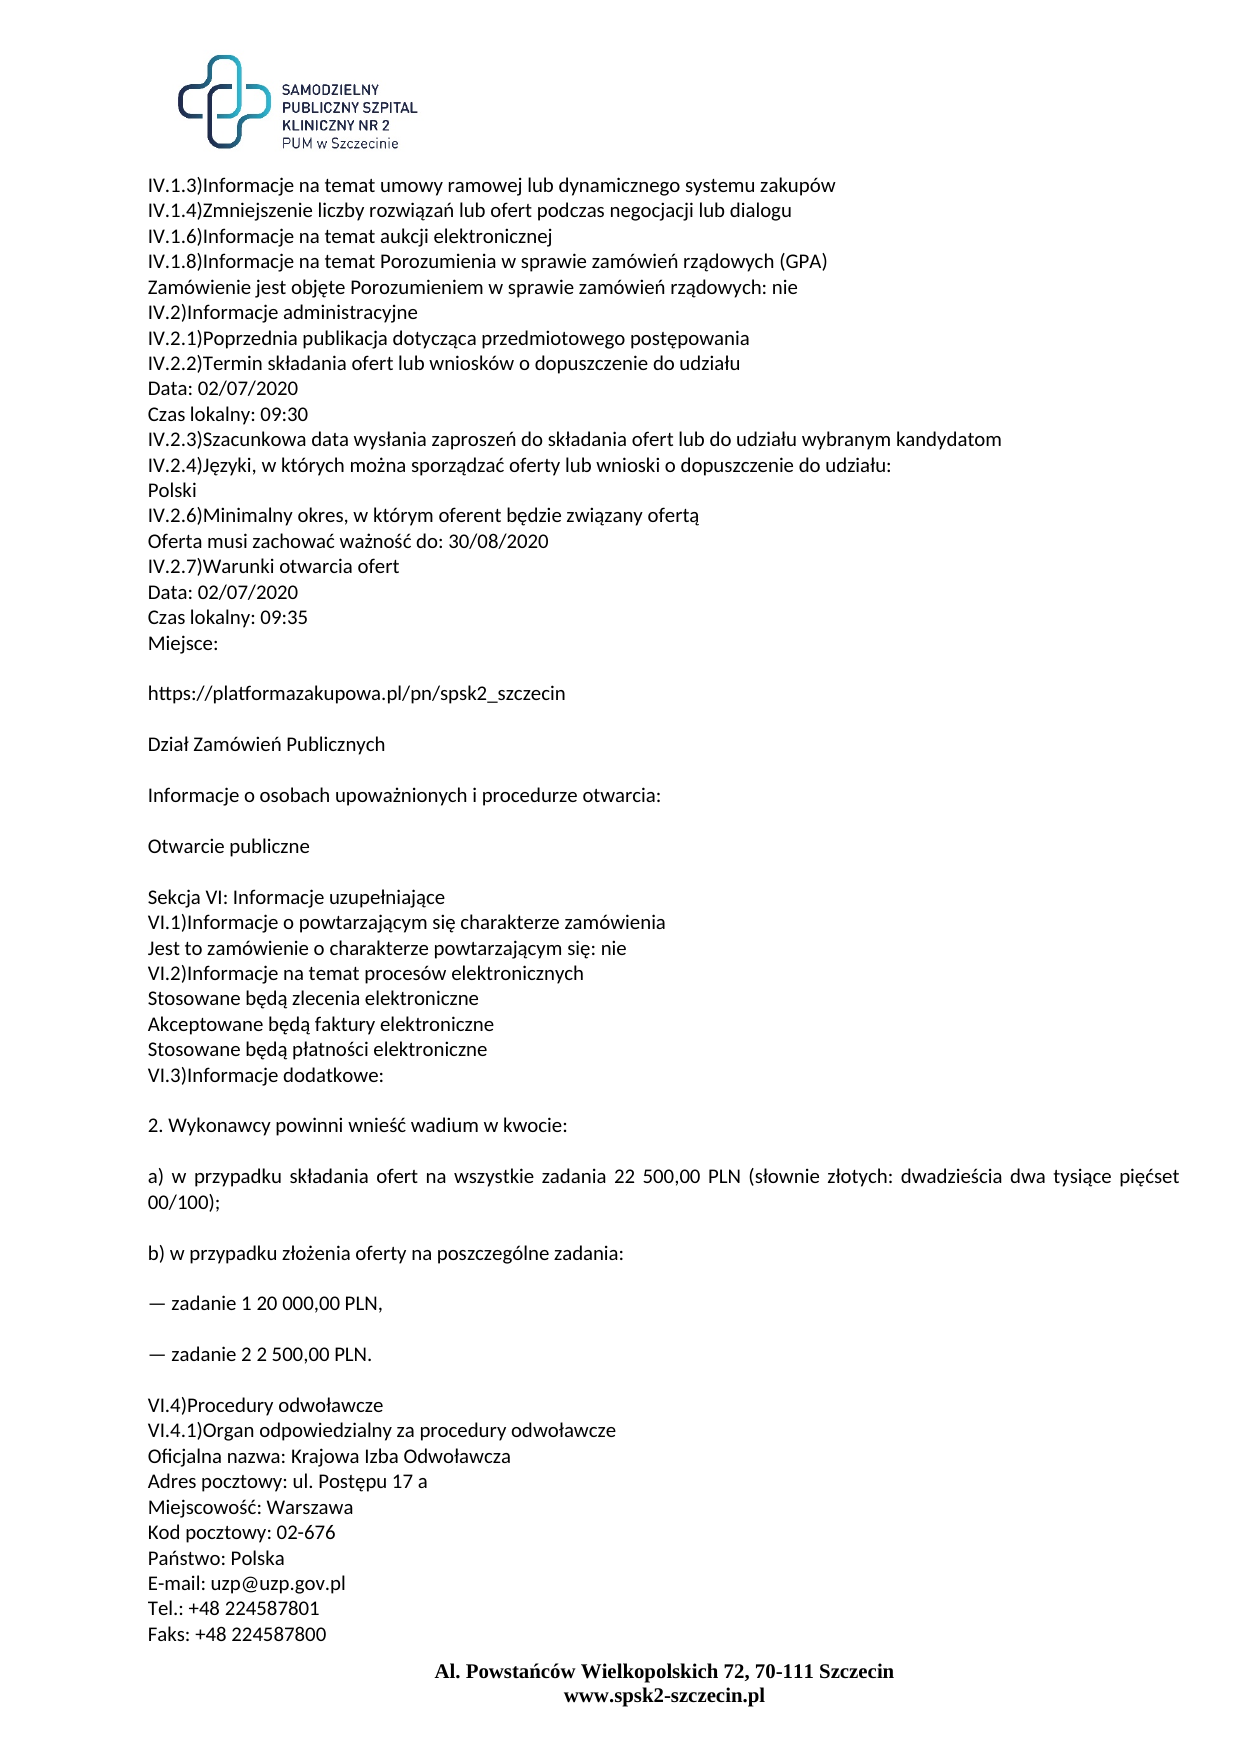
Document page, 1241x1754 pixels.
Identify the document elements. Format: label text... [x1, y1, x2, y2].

text a) w przypadku składania ofert na wszystkie zadania 22 500,00 PLN (słownie złotych: dwadzieścia dwa tysiące pięćset 00/100); [148, 1163, 1181, 1214]
text Informacje o osobach upoważnionych i procedurze otwarcia: [148, 782, 1181, 808]
text IV.2.2)Termin składania ofert lub wniosków o dopuszczenie do udziału [148, 350, 1181, 376]
text Państwo: Polska [148, 1545, 1181, 1570]
text VI.2)Informacje na temat procesów elektronicznych [148, 960, 1181, 986]
text IV.2.1)Poprzednia publikacja dotycząca przedmiotowego postępowania [148, 325, 1181, 350]
text IV.1.3)Informacje na temat umowy ramowej lub dynamicznego systemu zakupów [148, 172, 1181, 198]
text VI.4.1)Organ odpowiedzialny za procedury odwoławcze [148, 1418, 1181, 1443]
text VI.3)Informacje dodatkowe: [148, 1062, 1181, 1087]
text Otwarcie publiczne [148, 833, 1181, 858]
text VI.1)Informacje o powtarzającym się charakterze zamówienia [148, 909, 1181, 935]
text Tel.: +48 224587801 [148, 1596, 1181, 1621]
text Akceptowane będą faktury elektroniczne [148, 1011, 1181, 1036]
text Sekcja VI: Informacje uzupełniające [148, 884, 1181, 909]
text IV.1.6)Informacje na temat aukcji elektronicznej [148, 223, 1181, 248]
text b) w przypadku złożenia oferty na poszczególne zadania: [148, 1240, 1181, 1265]
text IV.2.7)Warunki otwarcia ofert [148, 553, 1181, 579]
text Miejsce: [148, 630, 1181, 655]
text Jest to zamówienie o charakterze powtarzającym się: nie [148, 935, 1181, 960]
text IV.2)Informacje administracyjne [148, 299, 1181, 325]
text Zamówienie jest objęte Porozumieniem w sprawie zamówień rządowych: nie [148, 274, 1181, 299]
text Stosowane będą zlecenia elektroniczne [148, 986, 1181, 1011]
text IV.1.4)Zmniejszenie liczby rozwiązań lub ofert podczas negocjacji lub dialogu [148, 198, 1181, 223]
text IV.1.8)Informacje na temat Porozumienia w sprawie zamówień rządowych (GPA) [148, 248, 1181, 274]
text Faks: +48 224587800 [148, 1621, 1181, 1646]
text — zadanie 1 20 000,00 PLN, [148, 1291, 1181, 1316]
text Data: 02/07/2020 [148, 579, 1181, 604]
text IV.2.3)Szacunkowa data wysłania zaproszeń do składania ofert lub do udziału wybranym kandydatom [148, 426, 1181, 452]
text IV.2.6)Minimalny okres, w którym oferent będzie związany ofertą [148, 503, 1181, 528]
text Czas lokalny: 09:35 [148, 604, 1181, 630]
text IV.2.4)Języki, w których można sporządzać oferty lub wnioski o dopuszczenie do udziału: [148, 452, 1181, 477]
text Miejscowość: Warszawa [148, 1494, 1181, 1519]
text Czas lokalny: 09:30 [148, 401, 1181, 426]
text Adres pocztowy: ul. Postępu 17 a [148, 1468, 1181, 1494]
text Oferta musi zachować ważność do: 30/08/2020 [148, 528, 1181, 553]
text — zadanie 2 2 500,00 PLN. [148, 1341, 1181, 1367]
text Oficjalna nazwa: Krajowa Izba Odwoławcza [148, 1443, 1181, 1468]
text Dział Zamówień Publicznych [148, 731, 1181, 757]
text 2. Wykonawcy powinni wnieść wadium w kwocie: [148, 1113, 1181, 1138]
text Polski [148, 477, 1181, 503]
text https://platformazakupowa.pl/pn/spsk2_szczecin [148, 681, 1181, 706]
picture [152, 29, 442, 173]
text Stosowane będą płatności elektroniczne [148, 1036, 1181, 1062]
text E-mail: uzp@uzp.gov.pl [148, 1570, 1181, 1596]
text Data: 02/07/2020 [148, 376, 1181, 401]
text VI.4)Procedury odwoławcze [148, 1392, 1181, 1418]
text Kod pocztowy: 02-676 [148, 1519, 1181, 1545]
